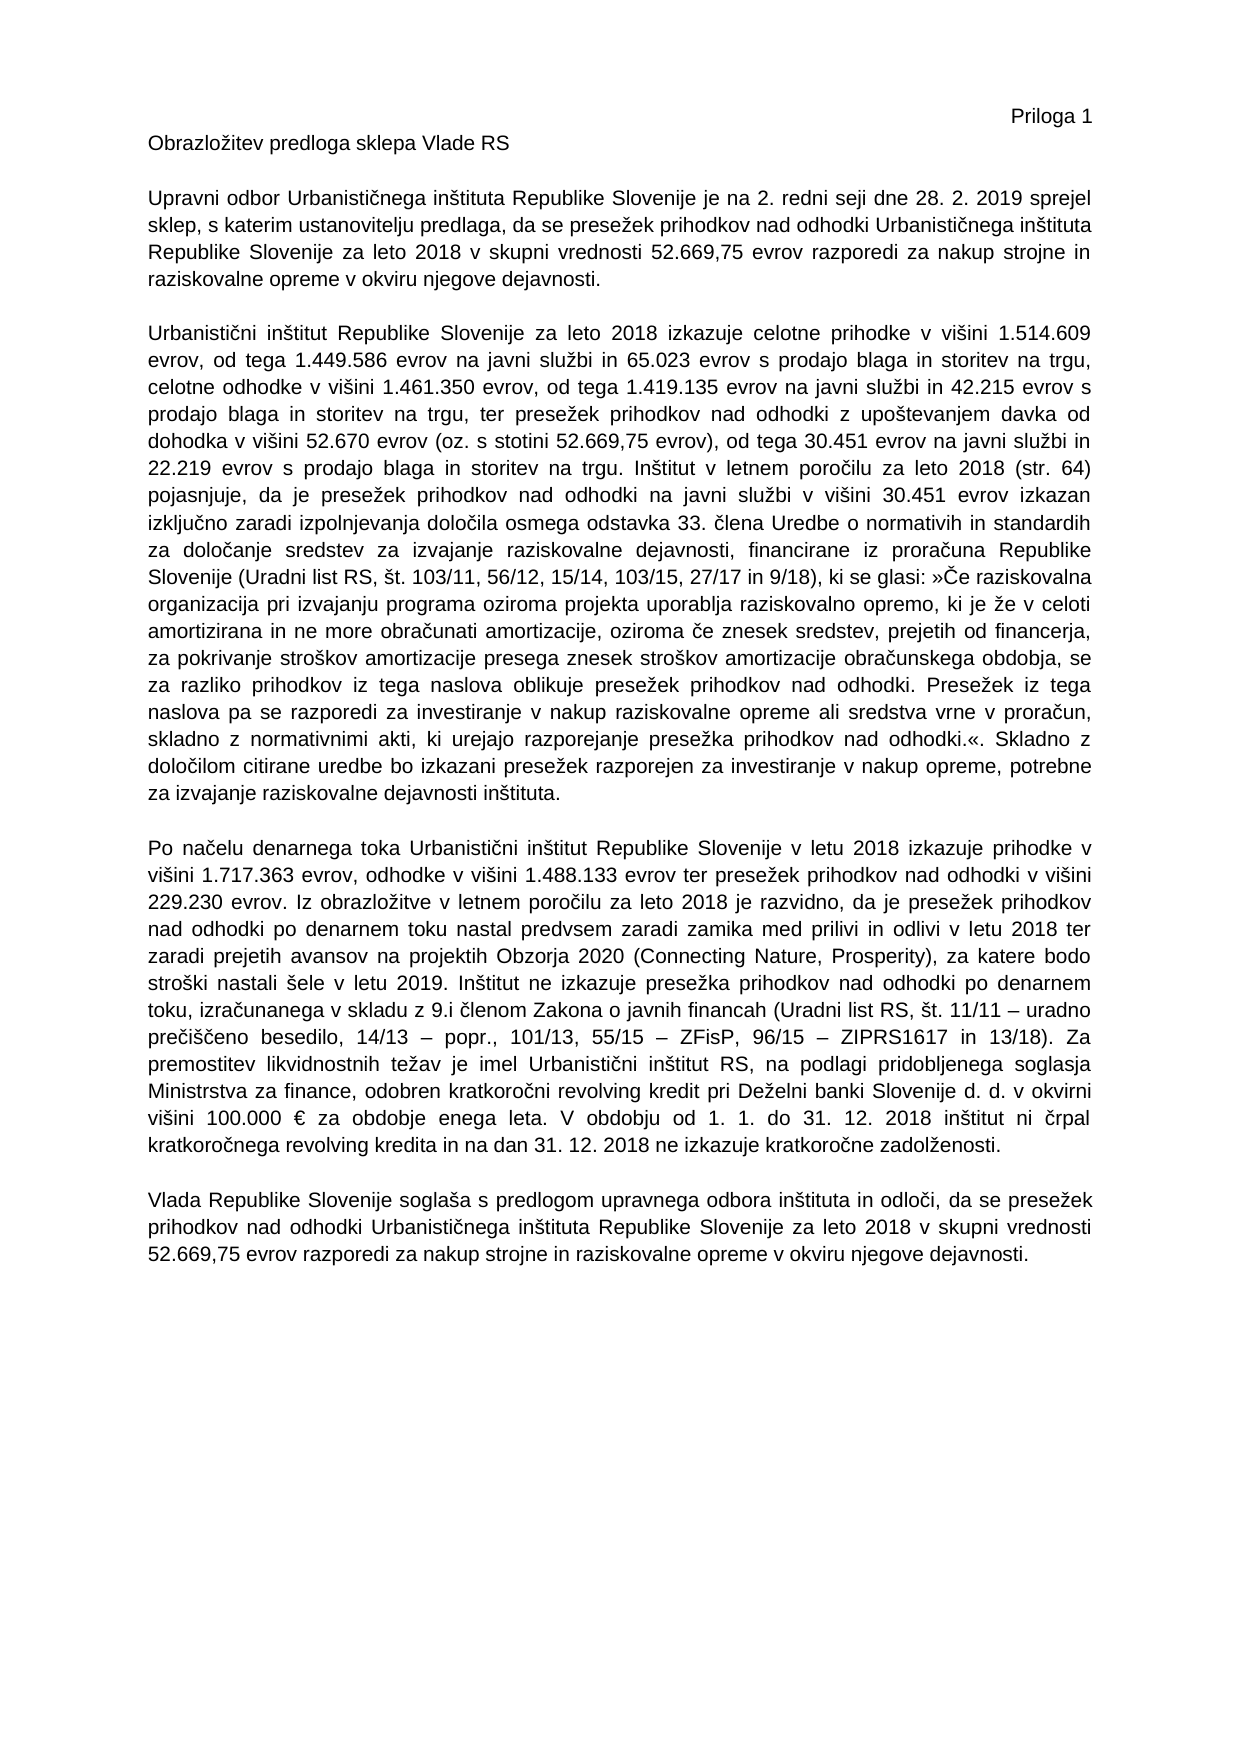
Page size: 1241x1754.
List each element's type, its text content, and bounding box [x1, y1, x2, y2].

text Urbanistični inštitut Republike Slovenije za leto 2018 izkazuje celotne prihodke v višini 1.514.609 evrov, od tega 1.449.586 evrov na javni službi in 65.023 evrov s prodajo blaga in storitev na trgu, celotne odhodke v višini 1.461.350 evrov, od tega 1.419.135 evrov na javni službi in 42.215 evrov s prodajo blaga in storitev na trgu, ter presežek prihodkov nad odhodki z upoštevanjem davka od dohodka v višini 52.670 evrov (oz. s stotini 52.669,75 evrov), od tega 30.451 evrov na javni službi in 22.219 evrov s prodajo blaga in storitev na trgu. Inštitut v letnem poročilu za leto 2018 (str. 64) pojasnjuje, da je presežek prihodkov nad odhodki na javni službi v višini 30.451 evrov izkazan izključno zaradi izpolnjevanja določila osmega odstavka 33. člena Uredbe o normativih in standardih za določanje sredstev za izvajanje raziskovalne dejavnosti, financirane iz proračuna Republike Slovenije (Uradni list RS, št. 103/11, 56/12, 15/14, 103/15, 27/17 in 9/18), ki se glasi: »Če raziskovalna organizacija pri izvajanju programa oziroma projekta uporablja raziskovalno opremo, ki je že v celoti amortizirana in ne more obračunati amortizacije, oziroma če znesek sredstev, prejetih od financerja, za pokrivanje stroškov amortizacije presega znesek stroškov amortizacije obračunskega obdobja, se za razliko prihodkov iz tega naslova oblikuje presežek prihodkov nad odhodki. Presežek iz tega naslova pa se razporedi za investiranje v nakup raziskovalne opreme ali sredstva vrne v proračun, skladno z normativnimi akti, ki urejajo razporejanje presežka prihodkov nad odhodki.«. Skladno z določilom citirane uredbe bo izkazani presežek razporejen za investiranje v nakup opreme, potrebne za izvajanje raziskovalne dejavnosti inštituta. [148, 319, 1093, 806]
text Vlada Republike Slovenije soglaša s predlogom upravnega odbora inštituta in odloči, da se presežek prihodkov nad odhodki Urbanističnega inštituta Republike Slovenije za leto 2018 v skupni vrednosti 52.669,75 evrov razporedi za nakup strojne in raziskovalne opreme v okviru njegove dejavnosti. [148, 1185, 1093, 1267]
text Upravni odbor Urbanističnega inštituta Republike Slovenije je na 2. redni seji dne 28. 2. 2019 sprejel sklep, s katerim ustanovitelju predlaga, da se presežek prihodkov nad odhodki Urbanističnega inštituta Republike Slovenije za leto 2018 v skupni vrednosti 52.669,75 evrov razporedi za nakup strojne in raziskovalne opreme v okviru njegove dejavnosti. [148, 183, 1093, 292]
text Priloga 1 [148, 102, 1093, 129]
text Po načelu denarnega toka Urbanistični inštitut Republike Slovenije v letu 2018 izkazuje prihodke v višini 1.717.363 evrov, odhodke v višini 1.488.133 evrov ter presežek prihodkov nad odhodki v višini 229.230 evrov. Iz obrazložitve v letnem poročilu za leto 2018 je razvidno, da je presežek prihodkov nad odhodki po denarnem toku nastal predvsem zaradi zamika med prilivi in odlivi v letu 2018 ter zaradi prejetih avansov na projektih Obzorja 2020 (Connecting Nature, Prosperity), za katere bodo stroški nastali šele v letu 2019. Inštitut ne izkazuje presežka prihodkov nad odhodki po denarnem toku, izračunanega v skladu z 9.i členom Zakona o javnih financah (Uradni list RS, št. 11/11 – uradno prečiščeno besedilo, 14/13 – popr., 101/13, 55/15 – ZFisP, 96/15 – ZIPRS1617 in 13/18). Za premostitev likvidnostnih težav je imel Urbanistični inštitut RS, na podlagi pridobljenega soglasja Ministrstva za finance, odobren kratkoročni revolving kredit pri Deželni banki Slovenije d. d. v okvirni višini 100.000 € za obdobje enega leta. V obdobju od 1. 1. do 31. 12. 2018 inštitut ni črpal kratkoročnega revolving kredita in na dan 31. 12. 2018 ne izkazuje kratkoročne zadolženosti. [148, 833, 1093, 1158]
text Obrazložitev predloga sklepa Vlade RS [148, 129, 1093, 156]
